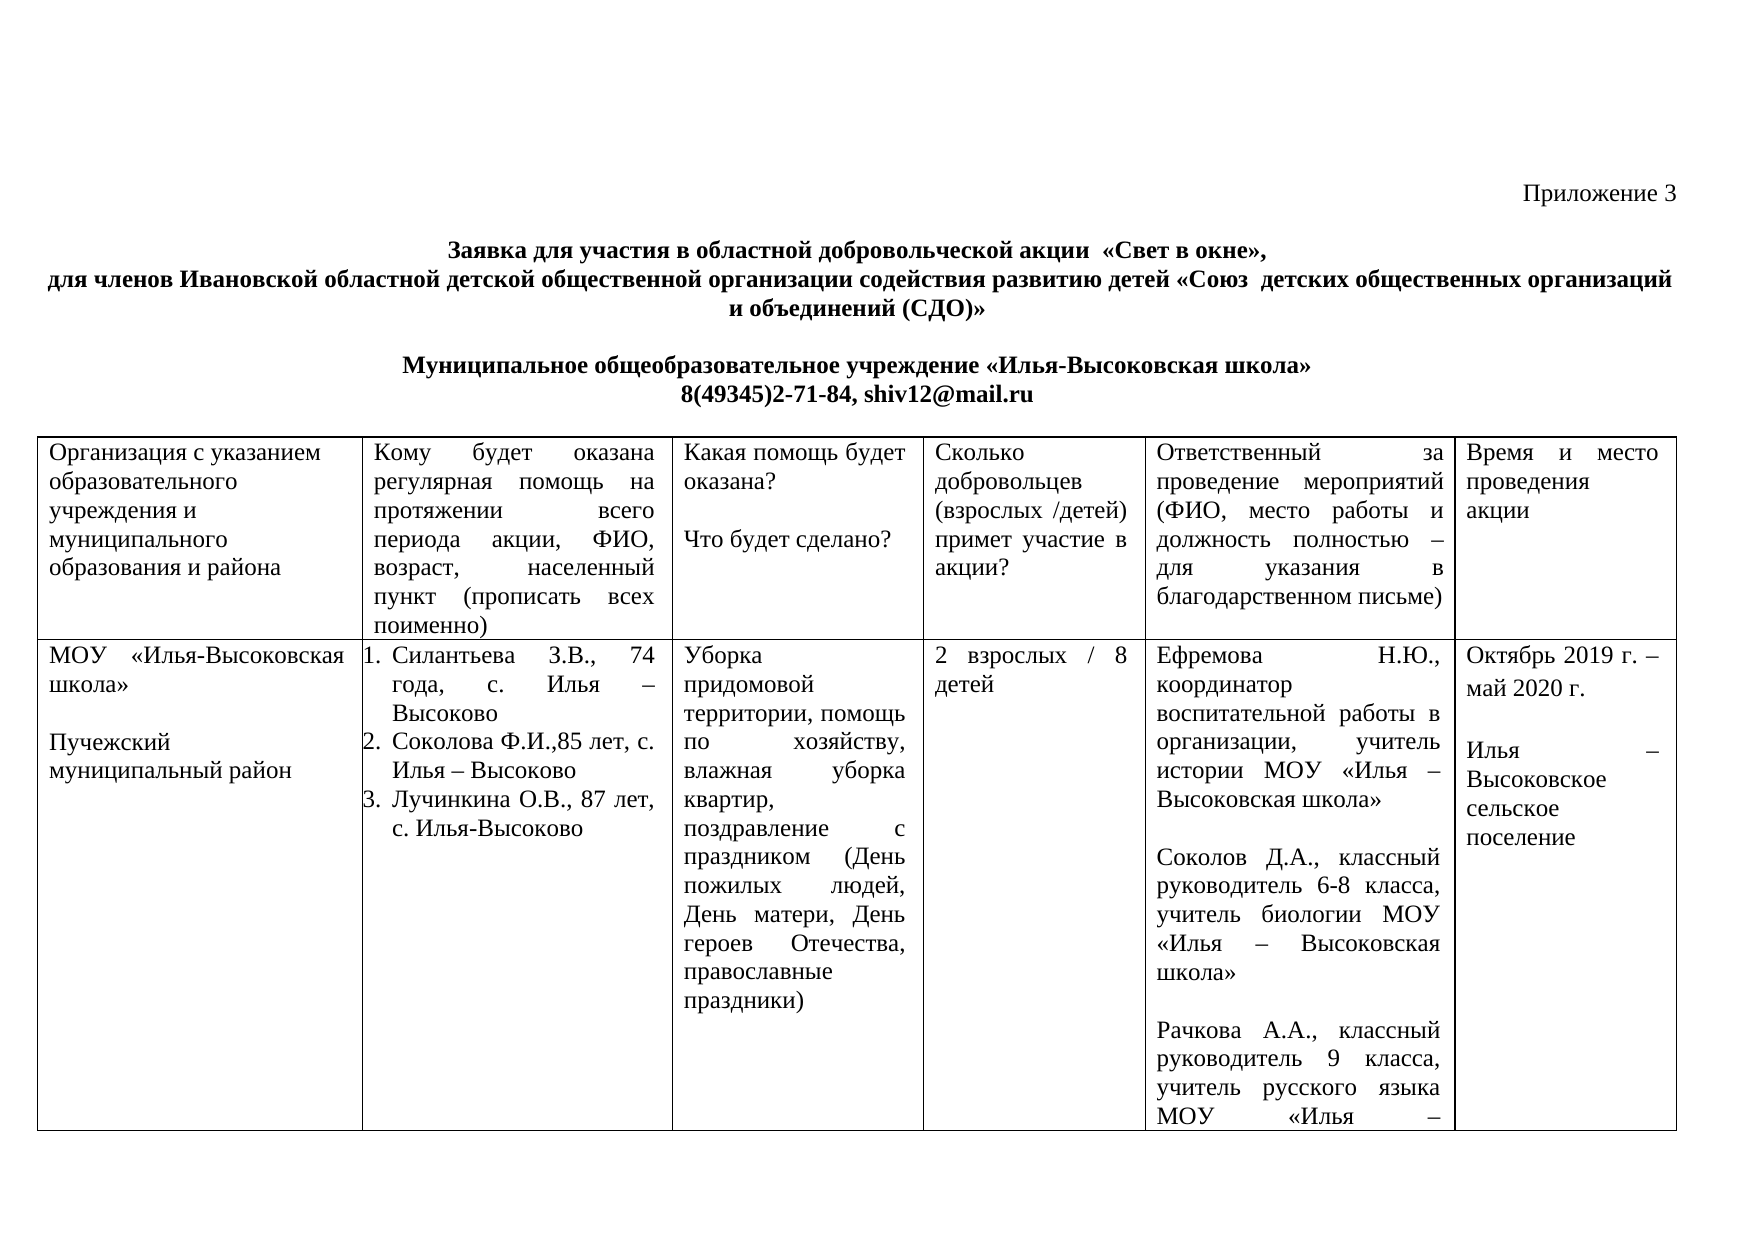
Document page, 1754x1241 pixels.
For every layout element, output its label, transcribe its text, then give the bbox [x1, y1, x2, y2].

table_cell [363, 640, 672, 1130]
text Приложение 3 [37, 178, 1677, 206]
text Заявка для участия в областной добровольческой акции «Свет в окне», [37, 235, 1677, 264]
table_header Какая помощь будет оказана? Что будет сделано? [673, 438, 923, 639]
table_header Организация с указанием образовательного учреждения и муниципального образования и района [38, 438, 362, 639]
text для членов Ивановской областной детской общественной организации содействия развитию детей «Союз детских общественных организаций и объединений (СДО)» [37, 264, 1677, 321]
table_header Сколько добровольцев (взрослых /детей) примет участие в акции? [924, 438, 1145, 639]
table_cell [1146, 640, 1454, 1130]
text Муниципальное общеобразовательное учреждение «Илья-Высоковская школа» [37, 350, 1677, 379]
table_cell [38, 640, 362, 1130]
table_header Ответственный за проведение мероприятий (ФИО, место работы и должность полностью – для указания в благодарственном письме) [1146, 438, 1454, 639]
table_header Время и место проведения акции [1456, 438, 1676, 639]
text 8(49345)2-71-84, shiv12@mail.ru [37, 379, 1677, 408]
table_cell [1456, 640, 1676, 1130]
table_header Кому будет оказана регулярная помощь на протяжении всего периода акции, ФИО, возраст, населенный пункт (прописать всех поименно) [363, 438, 672, 639]
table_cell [673, 640, 923, 1130]
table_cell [924, 640, 1145, 1130]
